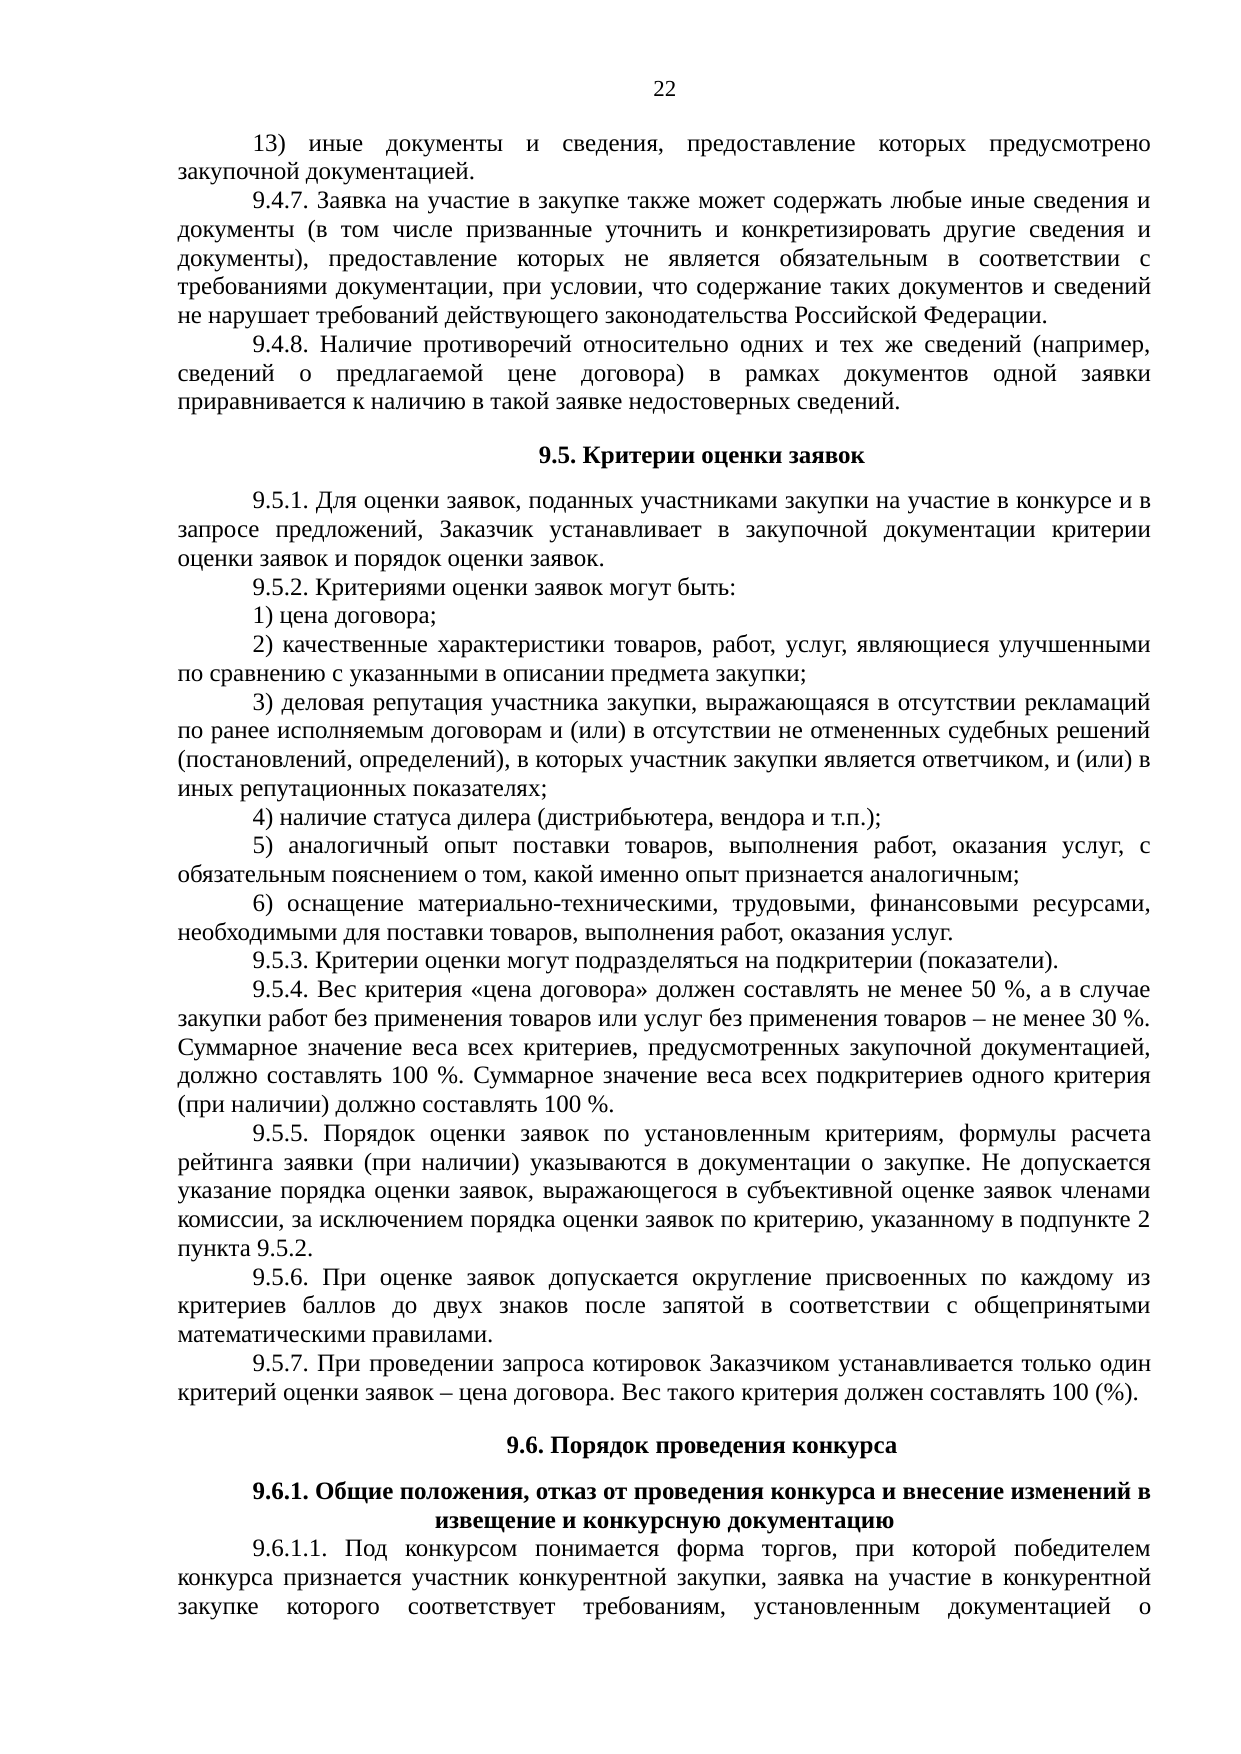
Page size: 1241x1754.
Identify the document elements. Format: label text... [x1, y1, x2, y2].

text 9.5.7. При проведении запроса котировок Заказчиком устанавливается только один критерий оценки заявок – цена договора. Вес такого критерия должен составлять 100 (%). [177, 1348, 1152, 1406]
text 3) деловая репутация участника закупки, выражающаяся в отсутствии рекламаций по ранее исполняемым договорам и (или) в отсутствии не отмененных судебных решений (постановлений, определений), в которых участник закупки является ответчиком, и (или) в иных репутационных показателях; [177, 687, 1152, 802]
text 5) аналогичный опыт поставки товаров, выполнения работ, оказания услуг, с обязательным пояснением о том, какой именно опыт признается аналогичным; [177, 831, 1152, 888]
text 9.5.1. Для оценки заявок, поданных участниками закупки на участие в конкурсе и в запросе предложений, Заказчик устанавливает в закупочной документации критерии оценки заявок и порядок оценки заявок. [177, 486, 1152, 572]
text 9.6. Порядок проведения конкурса [177, 1431, 1152, 1459]
text 13) иные документы и сведения, предоставление которых предусмотрено закупочной документацией. [177, 128, 1152, 185]
text 9.5.5. Порядок оценки заявок по установленным критериям, формулы расчета рейтинга заявки (при наличии) указываются в документации о закупке. Не допускается указание порядка оценки заявок, выражающегося в субъективной оценке заявок членами комиссии, за исключением порядка оценки заявок по критерию, указанному в подпункте 2 пункта 9.5.2. [177, 1118, 1152, 1262]
text 9.5.3. Критерии оценки могут подразделяться на подкритерии (показатели). [177, 946, 1152, 974]
text 9.5.2. Критериями оценки заявок могут быть: [177, 572, 1152, 601]
text 2) качественные характеристики товаров, работ, услуг, являющиеся улучшенными по сравнению с указанными в описании предмета закупки; [177, 629, 1152, 687]
text 1) цена договора; [177, 601, 1152, 629]
text 9.5. Критерии оценки заявок [177, 440, 1152, 469]
text 9.5.4. Вес критерия «цена договора» должен составлять не менее 50 %, а в случае закупки работ без применения товаров или услуг без применения товаров – не менее 30 %. Суммарное значение веса всех критериев, предусмотренных закупочной документацией, должно составлять 100 %. Суммарное значение веса всех подкритериев одного критерия (при наличии) должно составлять 100 %. [177, 974, 1152, 1118]
text 4) наличие статуса дилера (дистрибьютера, вендора и т.п.); [177, 802, 1152, 831]
text 9.4.7. Заявка на участие в закупке также может содержать любые иные сведения и документы (в том числе призванные уточнить и конкретизировать другие сведения и документы), предоставление которых не является обязательным в соответствии с требованиями документации, при условии, что содержание таких документов и сведений не нарушает требований действующего законодательства Российской Федерации. [177, 185, 1152, 329]
text 9.6.1. Общие положения, отказ от проведения конкурса и внесение изменений в извещение и конкурсную документацию [177, 1476, 1152, 1533]
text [177, 1533, 1152, 1620]
text 9.5.6. При оценке заявок допускается округление присвоенных по каждому из критериев баллов до двух знаков после запятой в соответствии с общепринятыми математическими правилами. [177, 1262, 1152, 1348]
text 9.4.8. Наличие противоречий относительно одних и тех же сведений (например, сведений о предлагаемой цене договора) в рамках документов одной заявки приравнивается к наличию в такой заявке недостоверных сведений. [177, 329, 1152, 415]
text 6) оснащение материально-техническими, трудовыми, финансовыми ресурсами, необходимыми для поставки товаров, выполнения работ, оказания услуг. [177, 888, 1152, 946]
